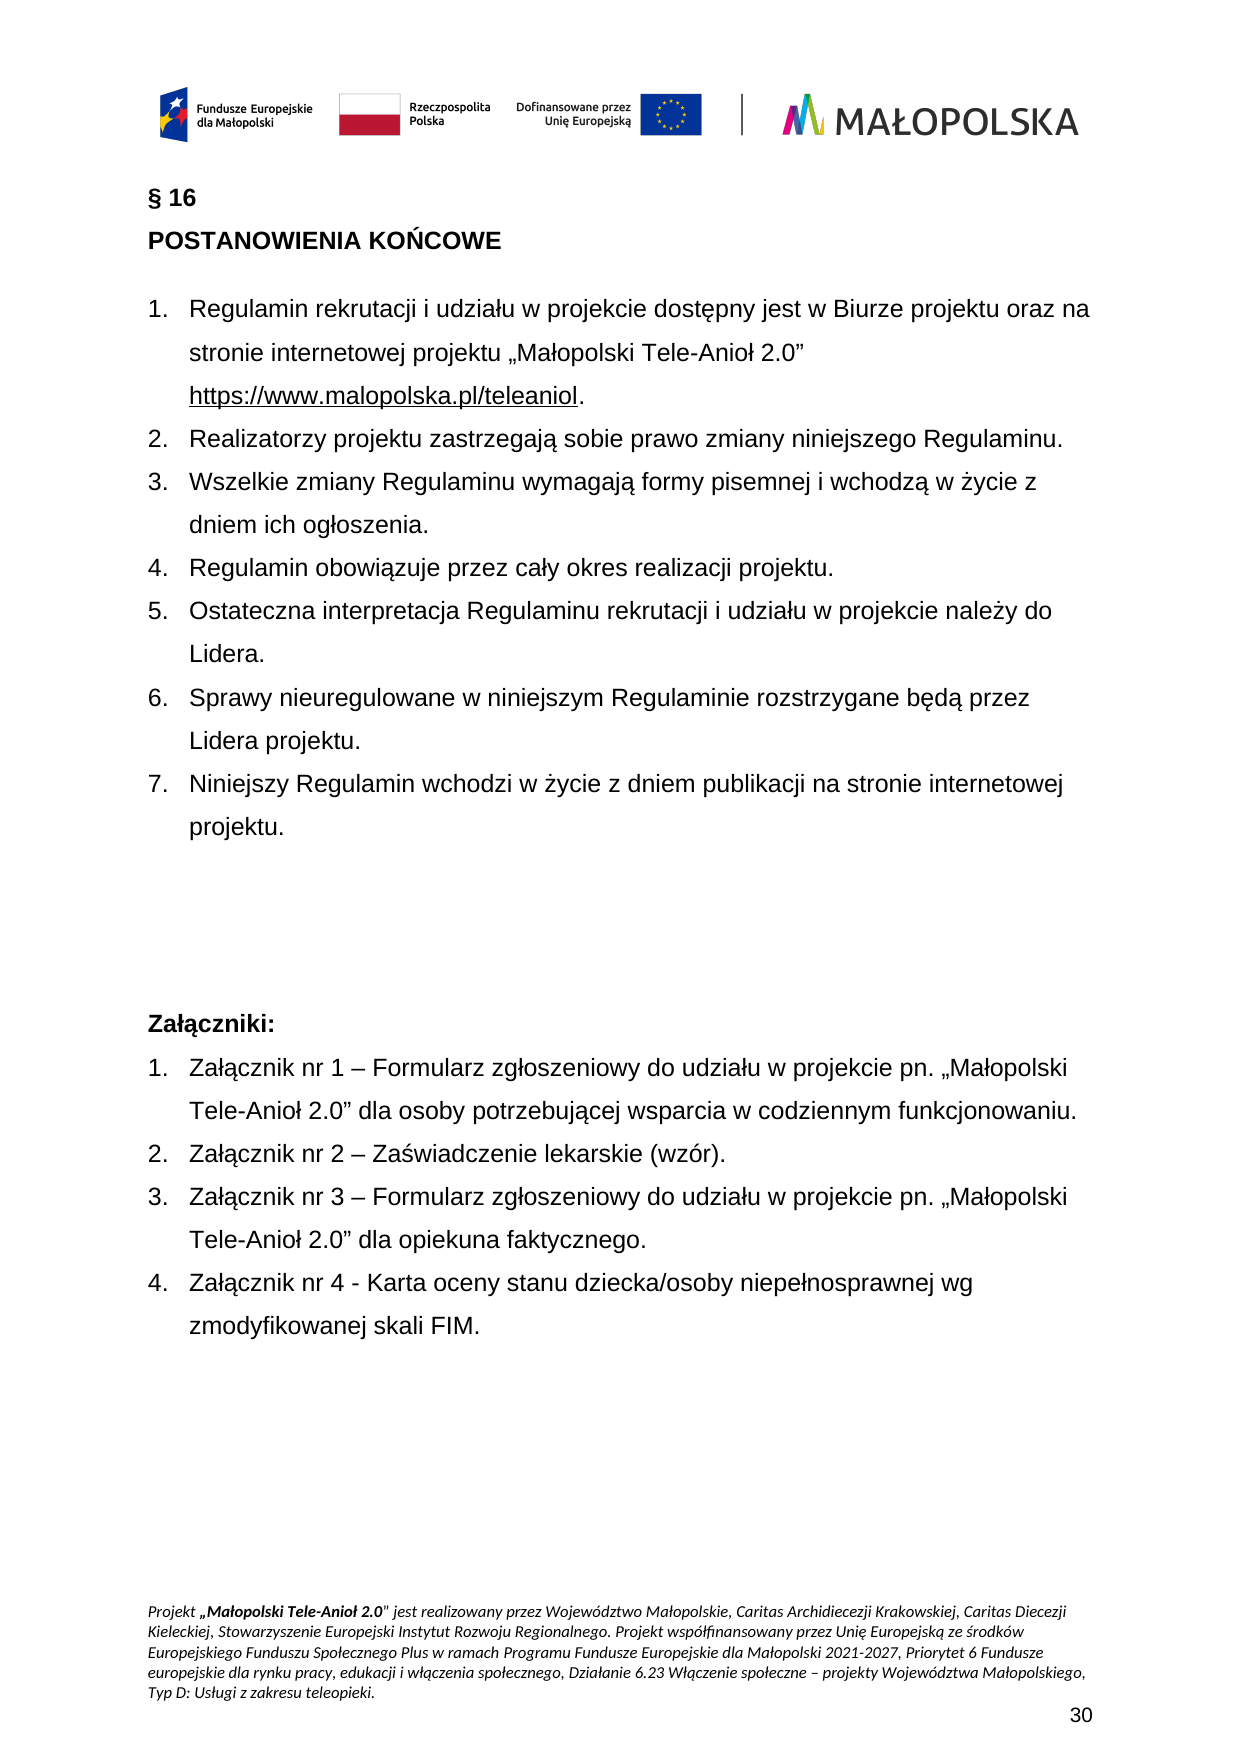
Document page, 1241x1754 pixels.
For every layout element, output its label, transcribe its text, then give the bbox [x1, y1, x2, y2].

list Załącznik nr 2 – Zaświadczenie lekarskie (wzór). [148, 1139, 1093, 1168]
list Sprawy nieuregulowane w niniejszym Regulaminie rozstrzygane będą przez Lidera projektu. [148, 683, 1093, 754]
list Wszelkie zmiany Regulaminu wymagają formy pisemnej i wchodzą w życie z dniem ich ogłoszenia. [148, 467, 1093, 539]
list Załączniki: [148, 1009, 1093, 1038]
text POSTANOWIENIA KOŃCOWE [148, 226, 1093, 255]
list Regulamin obowiązuje przez cały okres realizacji projektu. [148, 553, 1093, 582]
list Niniejszy Regulamin wchodzi w życie z dniem publikacji na stronie internetowej projektu. [148, 769, 1093, 841]
list Regulamin rekrutacji i udziału w projekcie dostępny jest w Biurze projektu oraz na stronie internetowej projektu „Małopolski Tele-Anioł 2.0” https://www.malopolska.pl/teleaniol. [148, 294, 1093, 409]
list Ostateczna interpretacja Regulaminu rekrutacji i udziału w projekcie należy do Lidera. [148, 596, 1093, 668]
text § 16 [148, 183, 1093, 212]
list Załącznik nr 3 – Formularz zgłoszeniowy do udziału w projekcie pn. „Małopolski Tele-Anioł 2.0” dla opiekuna faktycznego. [148, 1182, 1093, 1254]
list Załącznik nr 1 – Formularz zgłoszeniowy do udziału w projekcie pn. „Małopolski Tele-Anioł 2.0” dla osoby potrzebującej wsparcia w codziennym funkcjonowaniu. [148, 1053, 1093, 1124]
list Realizatorzy projektu zastrzegają sobie prawo zmiany niniejszego Regulaminu. [148, 424, 1093, 453]
list Załącznik nr 4 - Karta oceny stanu dziecka/osoby niepełnosprawnej wg zmodyfikowanej skali FIM. [148, 1268, 1093, 1340]
picture [147, 73, 1093, 156]
